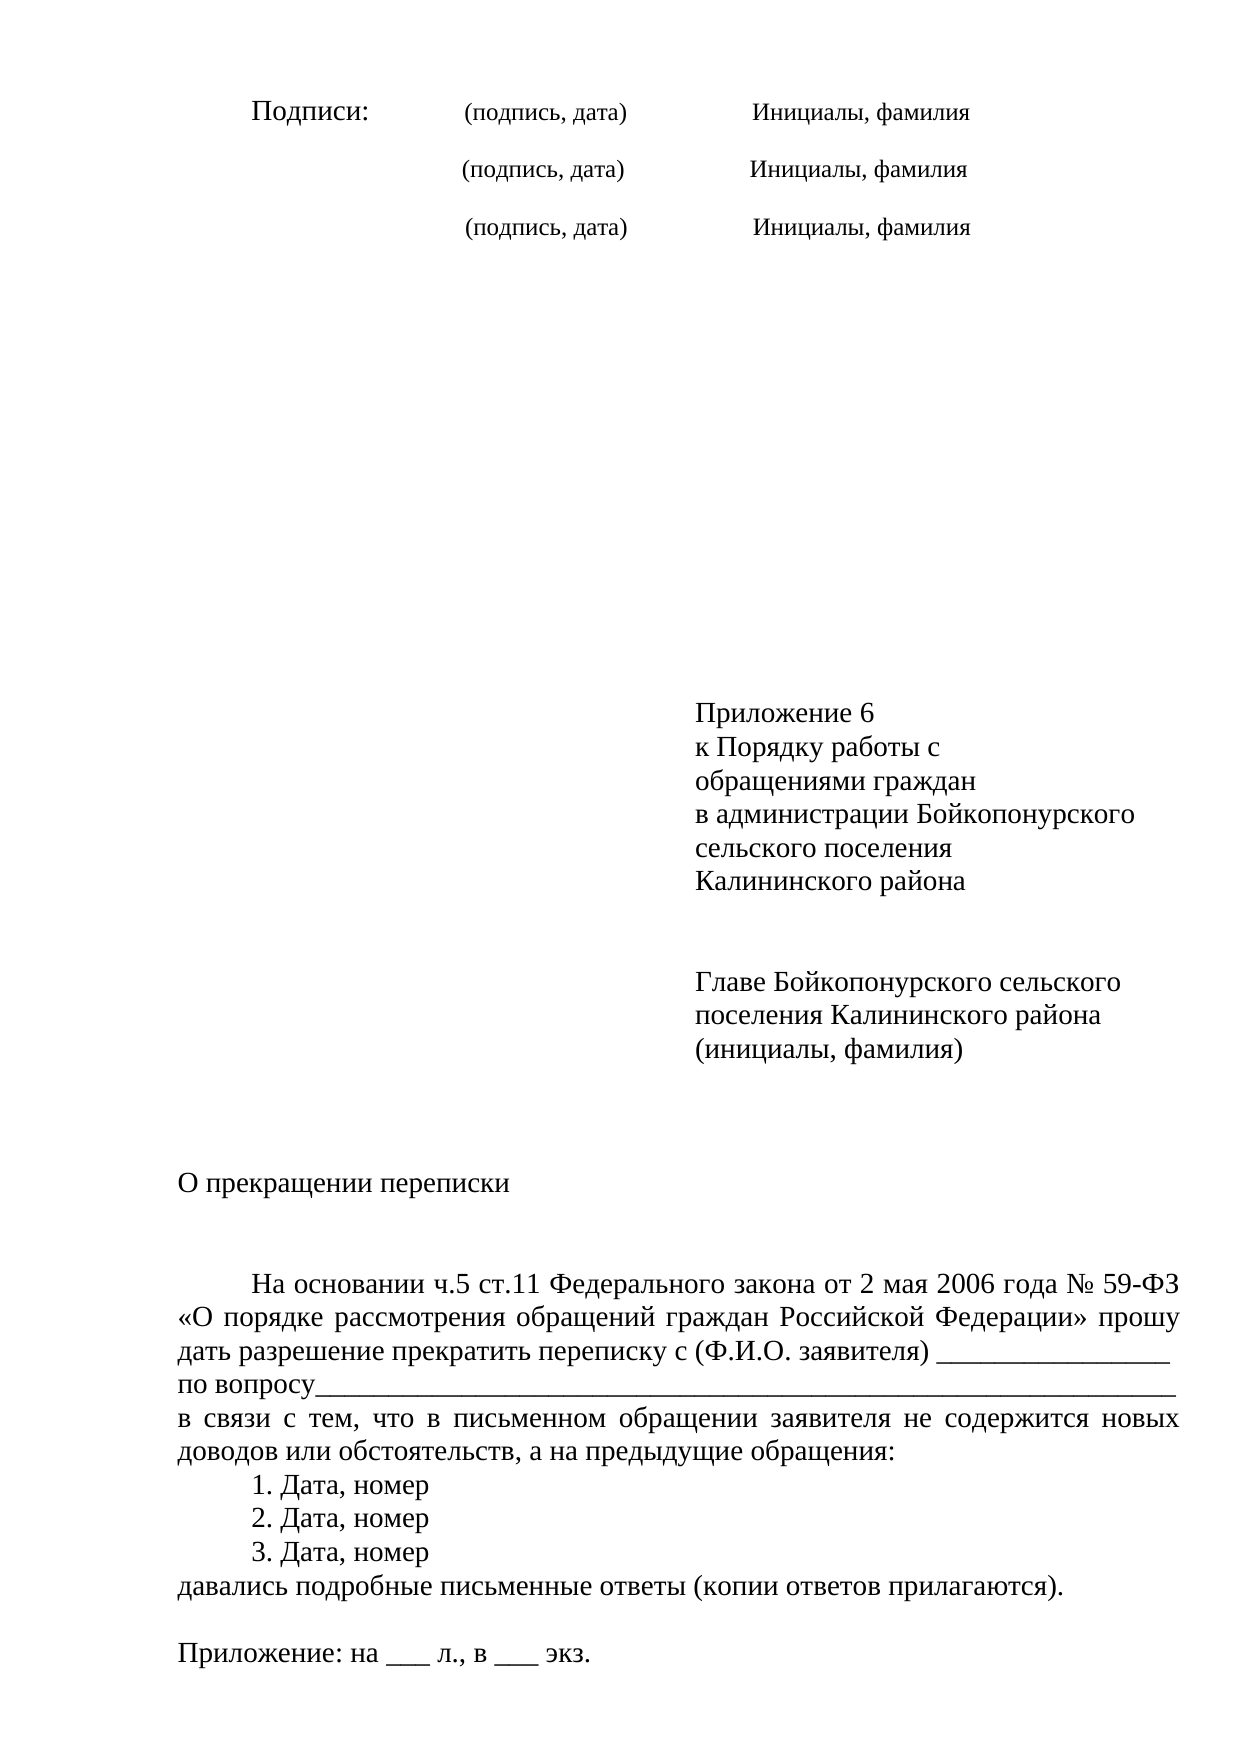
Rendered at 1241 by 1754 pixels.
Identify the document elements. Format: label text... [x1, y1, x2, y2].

text в администрации Бойкопонурского [620, 796, 1181, 830]
text Калининского района [620, 863, 1181, 897]
text (подпись, дата) Инициалы, фамилия [177, 212, 1181, 240]
text О прекращении переписки [177, 1165, 1181, 1199]
text сельского поселения [620, 830, 1181, 863]
text по вопросу___________________________________________________________ [177, 1366, 1181, 1400]
text в связи с тем, что в письменном обращении заявителя не содержится новых доводов или обстоятельств, а на предыдущие обращения: [177, 1400, 1181, 1467]
text (подпись, дата) Инициалы, фамилия [177, 154, 1181, 183]
text Главе Бойкопонурского сельского [620, 964, 1181, 997]
text давались подробные письменные ответы (копии ответов прилагаются). [177, 1568, 1181, 1601]
text к Порядку работы с [620, 729, 1181, 763]
text На основании ч.5 ст.11 Федерального закона от 2 мая 2006 года № 59-ФЗ «О порядке рассмотрения обращений граждан Российской Федерации» прошу дать разрешение прекратить переписку с (Ф.И.О. заявителя) ________________ [177, 1266, 1181, 1366]
text 2. Дата, номер [177, 1501, 1181, 1534]
text Подписи: (подпись, дата) Инициалы, фамилия [177, 93, 1181, 126]
text (инициалы, фамилия) [620, 1031, 1181, 1064]
text 3. Дата, номер [177, 1534, 1181, 1568]
text Приложение: на ___ л., в ___ экз. [177, 1635, 1181, 1668]
text 1. Дата, номер [177, 1467, 1181, 1501]
text обращениями граждан [620, 763, 1181, 796]
text поселения Калининского района [620, 997, 1181, 1031]
text Приложение 6 [620, 696, 1181, 729]
